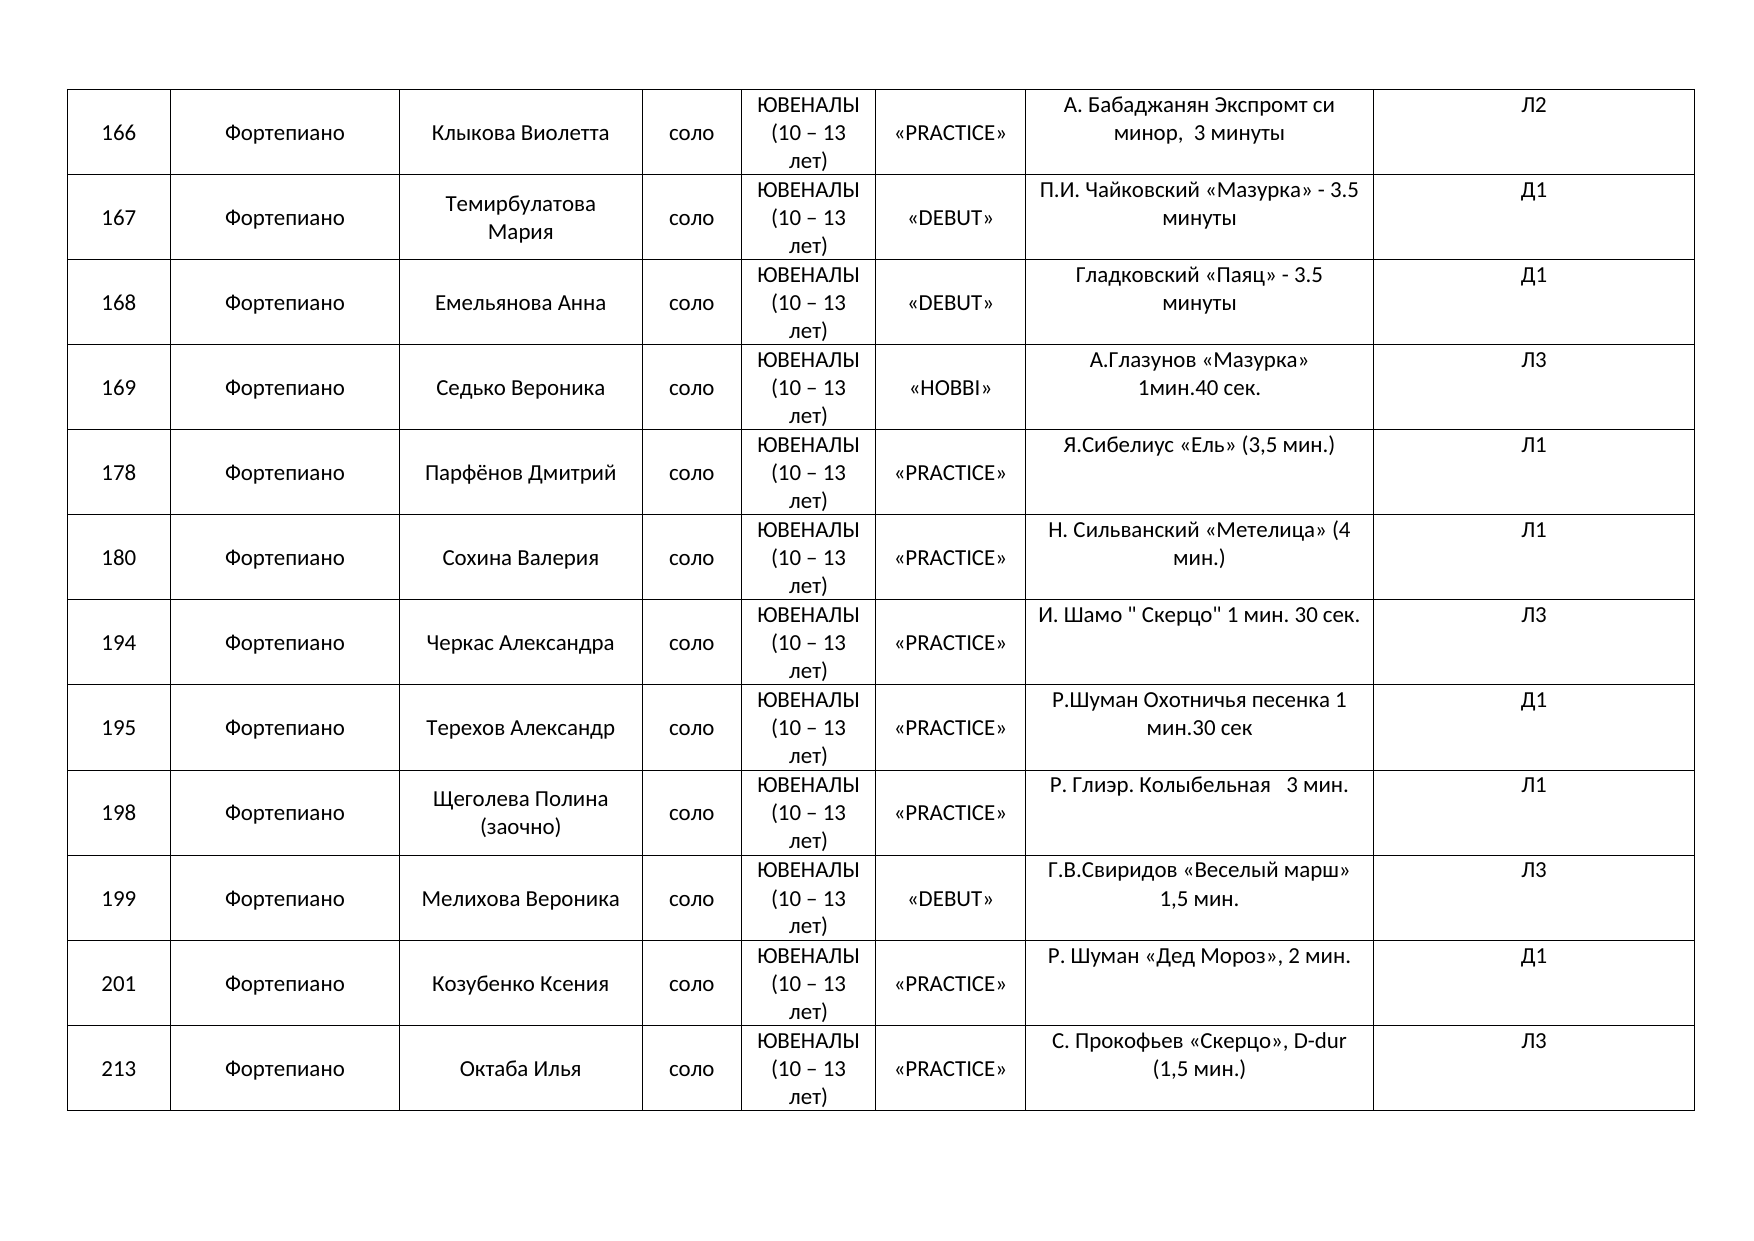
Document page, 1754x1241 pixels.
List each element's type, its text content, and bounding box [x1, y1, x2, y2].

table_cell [742, 1026, 875, 1110]
table_cell 201 [68, 941, 170, 1025]
table_cell «DEBUT» [876, 175, 1025, 259]
table_cell «PRACTICE» [876, 430, 1025, 514]
table_cell Фортепиано [171, 600, 399, 684]
table_cell ЮВЕНАЛЫ (10 – 13 лет) [742, 345, 875, 429]
table_cell «DEBUT» [876, 856, 1025, 940]
table_cell Д1 [1374, 260, 1694, 344]
table_cell П.И. Чайковский «Мазурка» - 3.5 минуты [1026, 175, 1373, 259]
table_cell Р. Шуман «Дед Мороз», 2 мин. [1026, 941, 1373, 1025]
table_cell «PRACTICE» [876, 771, 1025, 854]
table_cell Фортепиано [171, 856, 399, 940]
table_cell Г.В.Свиридов «Веселый марш» 1,5 мин. [1026, 856, 1373, 940]
table_cell «PRACTICE» [876, 1026, 1025, 1110]
table_cell Фортепиано [171, 430, 399, 514]
table_cell 169 [68, 345, 170, 429]
table_cell А.Глазунов «Мазурка» 1мин.40 сек. [1026, 345, 1373, 429]
table_cell Л1 [1374, 771, 1694, 854]
table_cell 167 [68, 175, 170, 259]
table_cell Фортепиано [171, 345, 399, 429]
table_cell ЮВЕНАЛЫ (10 – 13 лет) [742, 685, 875, 769]
table_cell Фортепиано [171, 771, 399, 854]
table_cell ЮВЕНАЛЫ (10 – 13 лет) [742, 600, 875, 684]
table_cell Емельянова Анна [400, 260, 642, 344]
table_cell Л3 [1374, 856, 1694, 940]
table_cell «HOBBI» [876, 345, 1025, 429]
table_cell соло [643, 515, 741, 599]
table_cell соло [643, 856, 741, 940]
table_cell 166 [68, 90, 170, 174]
table_cell Парфёнов Дмитрий [400, 430, 642, 514]
table_cell Фортепиано [171, 260, 399, 344]
table_cell ЮВЕНАЛЫ (10 – 13 лет) [742, 771, 875, 854]
table_cell соло [643, 175, 741, 259]
table_cell Фортепиано [171, 1026, 399, 1110]
table_cell «PRACTICE» [876, 515, 1025, 599]
table_cell Темирбулатова Мария [400, 175, 642, 259]
table_cell соло [643, 345, 741, 429]
table_cell Октаба Илья [400, 1026, 642, 1110]
table_cell ЮВЕНАЛЫ (10 – 13 лет) [742, 175, 875, 259]
table_cell 198 [68, 771, 170, 854]
table_cell Козубенко Ксения [400, 941, 642, 1025]
table_cell Р. Глиэр. Колыбельная 3 мин. [1026, 771, 1373, 854]
table_cell 213 [68, 1026, 170, 1110]
table_cell 195 [68, 685, 170, 769]
table_cell Фортепиано [171, 515, 399, 599]
table_cell Фортепиано [171, 685, 399, 769]
table_cell Р.Шуман Охотничья песенка 1 мин.30 сек [1026, 685, 1373, 769]
table_cell соло [643, 90, 741, 174]
table_cell Седько Вероника [400, 345, 642, 429]
table_cell Я.Сибелиус «Ель» (3,5 мин.) [1026, 430, 1373, 514]
table_cell соло [643, 685, 741, 769]
table_cell Л2 [1374, 90, 1694, 174]
table_cell Щеголева Полина (заочно) [400, 771, 642, 854]
table_cell Гладковский «Паяц» - 3.5 минуты [1026, 260, 1373, 344]
table_cell Фортепиано [171, 175, 399, 259]
table_cell Д1 [1374, 941, 1694, 1025]
table_cell 180 [68, 515, 170, 599]
table_cell А. Бабаджанян Экспромт си минор, 3 минуты [1026, 90, 1373, 174]
table_cell Мелихова Вероника [400, 856, 642, 940]
table_cell Л3 [1374, 600, 1694, 684]
table_cell Сохина Валерия [400, 515, 642, 599]
table_cell ЮВЕНАЛЫ (10 – 13 лет) [742, 941, 875, 1025]
table_cell ЮВЕНАЛЫ (10 – 13 лет) [742, 856, 875, 940]
table_cell ЮВЕНАЛЫ (10 – 13 лет) [742, 260, 875, 344]
table_cell Л3 [1374, 1026, 1694, 1110]
table_cell И. Шамо " Скерцо" 1 мин. 30 сек. [1026, 600, 1373, 684]
table_cell «DEBUT» [876, 260, 1025, 344]
table_cell Н. Сильванский «Метелица» (4 мин.) [1026, 515, 1373, 599]
table_cell соло [643, 260, 741, 344]
table_cell «PRACTICE» [876, 600, 1025, 684]
table_cell Фортепиано [171, 941, 399, 1025]
table_cell 199 [68, 856, 170, 940]
table_cell соло [643, 771, 741, 854]
table_cell 194 [68, 600, 170, 684]
table_cell Клыкова Виолетта [400, 90, 642, 174]
table_cell Л1 [1374, 515, 1694, 599]
table_cell Д1 [1374, 685, 1694, 769]
table_cell соло [643, 941, 741, 1025]
table_cell «PRACTICE» [876, 90, 1025, 174]
table_cell соло [643, 430, 741, 514]
table_cell 178 [68, 430, 170, 514]
table_cell «PRACTICE» [876, 685, 1025, 769]
table_cell Терехов Александр [400, 685, 642, 769]
table_cell Л1 [1374, 430, 1694, 514]
table_cell «PRACTICE» [876, 941, 1025, 1025]
table_cell ЮВЕНАЛЫ (10 – 13 лет) [742, 515, 875, 599]
table_cell Черкас Александра [400, 600, 642, 684]
table_cell ЮВЕНАЛЫ (10 – 13 лет) [742, 430, 875, 514]
table_cell соло [643, 600, 741, 684]
table_cell С. Прокофьев «Скерцо», D-dur (1,5 мин.) [1026, 1026, 1373, 1110]
table_cell Л3 [1374, 345, 1694, 429]
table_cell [742, 90, 875, 174]
table_cell 168 [68, 260, 170, 344]
table_cell Фортепиано [171, 90, 399, 174]
table_cell Д1 [1374, 175, 1694, 259]
table_cell соло [643, 1026, 741, 1110]
